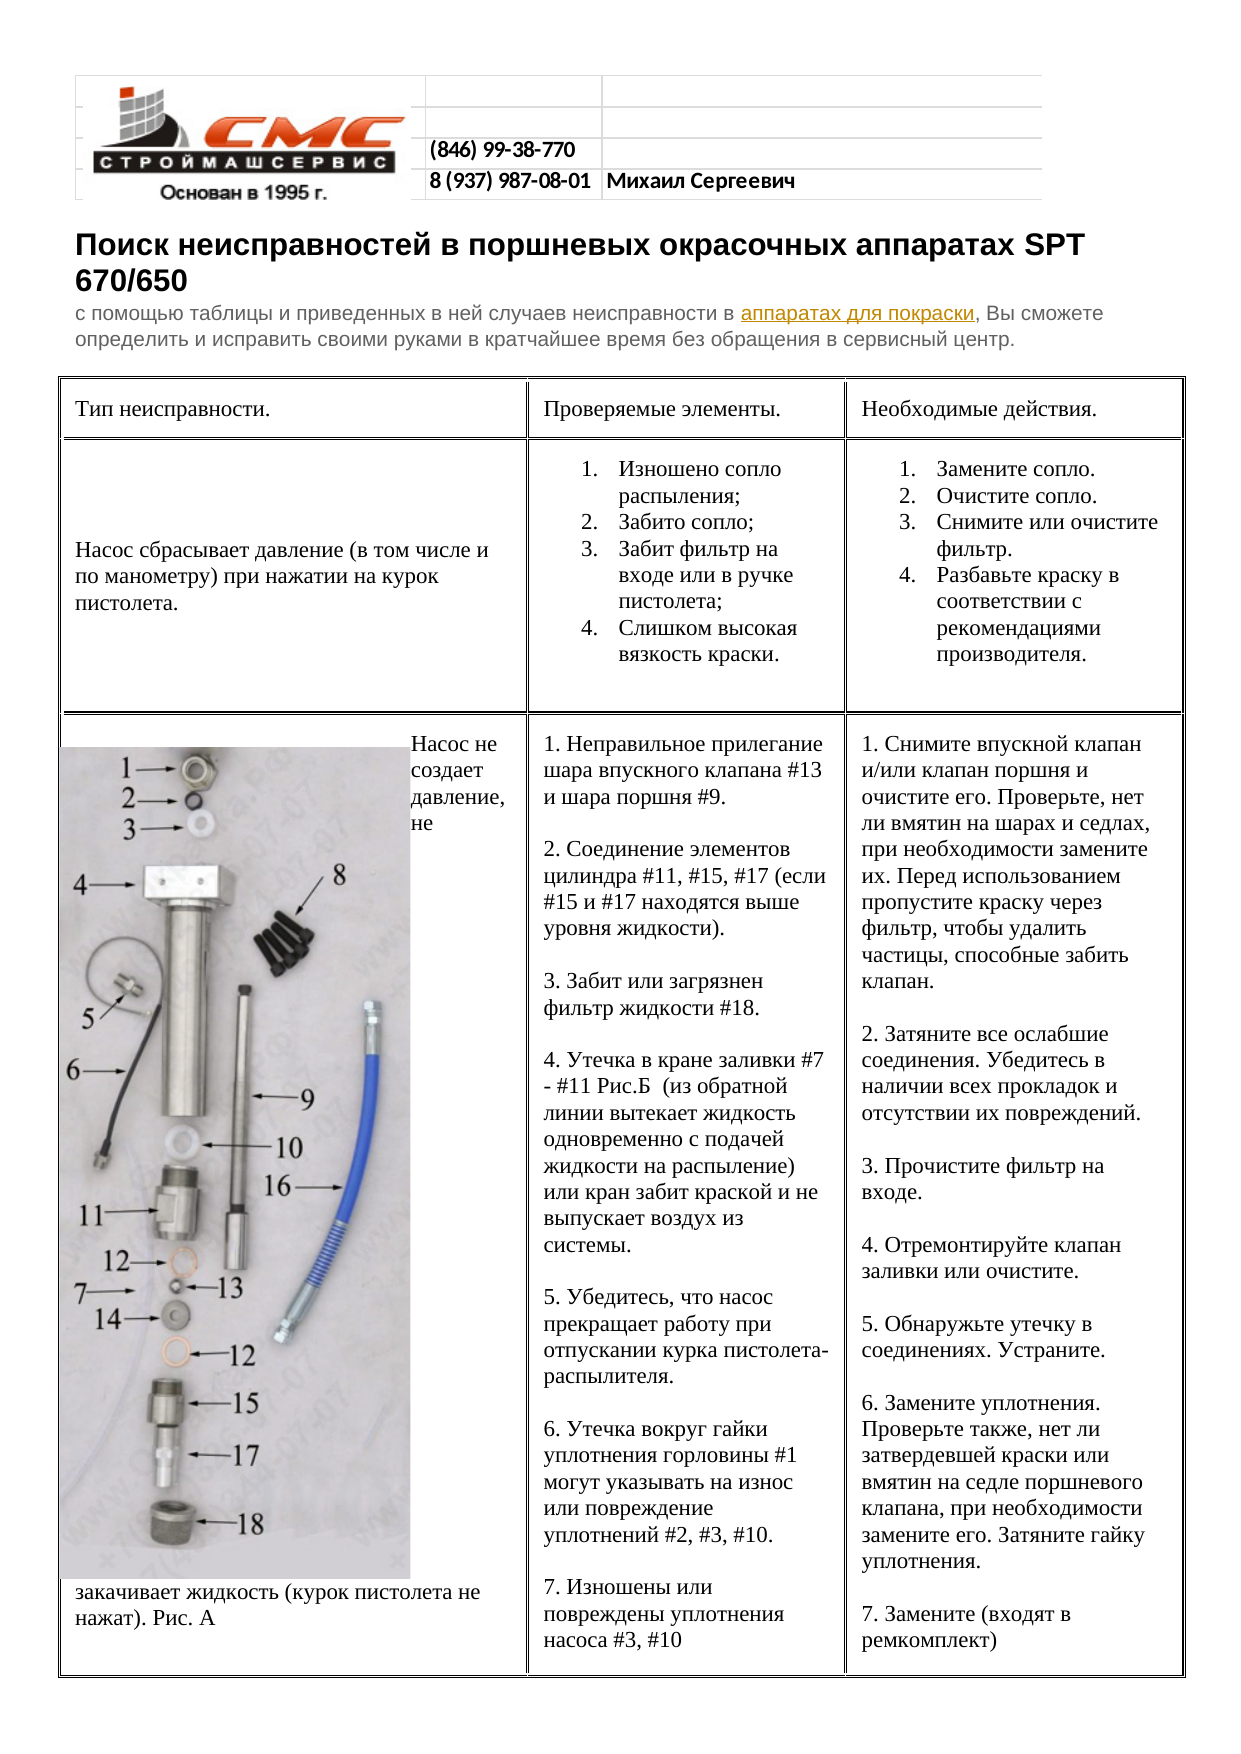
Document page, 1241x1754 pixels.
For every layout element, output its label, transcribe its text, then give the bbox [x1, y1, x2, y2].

table_cell Замените сопло. Очистите сопло. Снимите или очистите фильтр. Разбавьте краску в соответствии с рекомендациями производителя. [846, 437, 1184, 711]
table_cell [61, 711, 528, 1674]
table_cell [846, 711, 1183, 1674]
picture [59, 747, 411, 1579]
text с помощью таблицы и приведенных в ней случаев неисправности в аппаратах для покраски, Вы сможете определить и исправить своими руками в кратчайшее время без обращения в сервисный центр. [75, 298, 1165, 351]
table_header Проверяемые элементы. [528, 379, 846, 437]
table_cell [528, 715, 846, 1674]
table_cell Изношено сопло распыления; Забито сопло; Забит фильтр на входе или в ручке пистолета; Слишком высокая вязкость краски. [529, 440, 844, 711]
table_header Тип неисправности. [61, 379, 528, 437]
table_cell Насос сбрасывает давление (в том числе и по манометру) при нажатии на курок пистолета. [59, 437, 528, 711]
table_header Необходимые действия. [846, 379, 1182, 437]
text Поиск неисправностей в поршневых окрасочных аппаратах SPT 670/650 [75, 226, 1165, 298]
